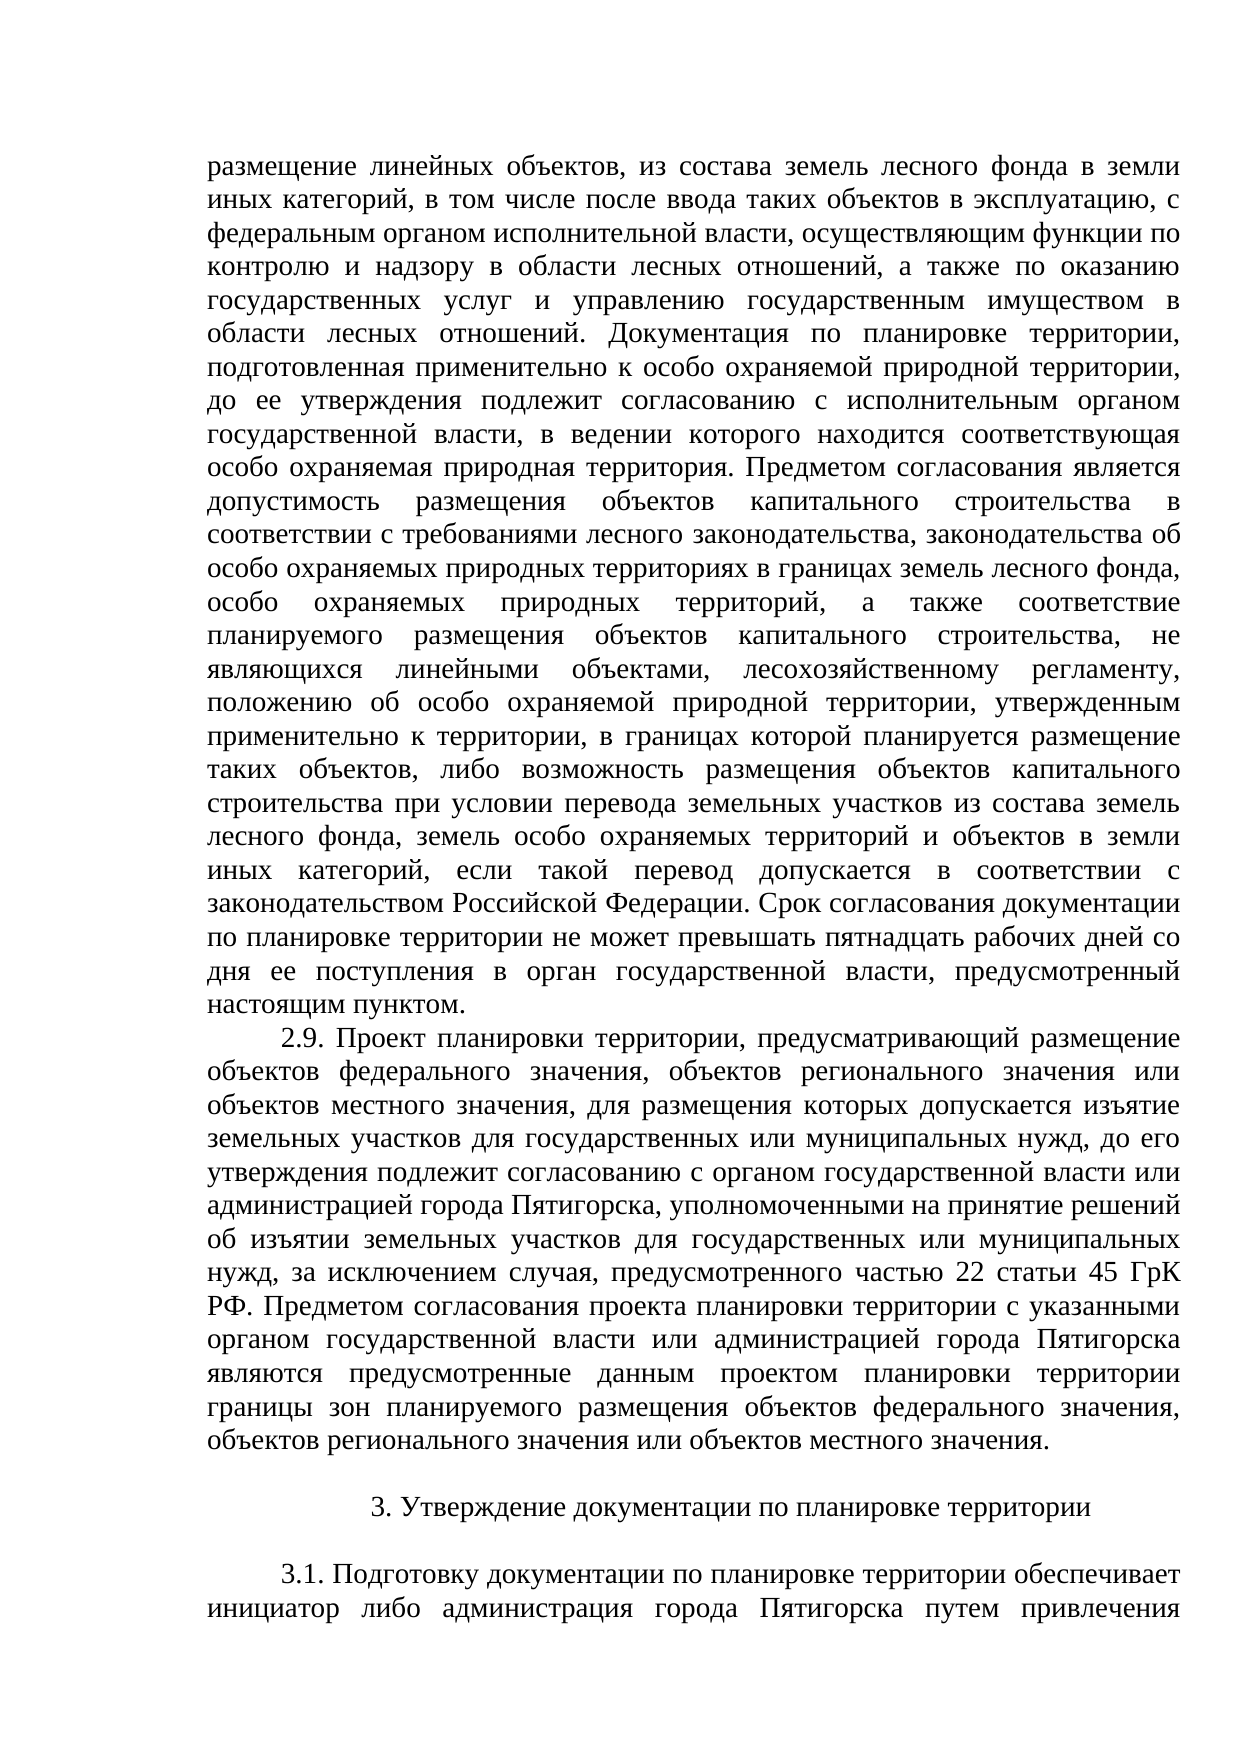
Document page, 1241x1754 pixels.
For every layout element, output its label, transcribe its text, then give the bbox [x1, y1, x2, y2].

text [207, 1556, 1181, 1623]
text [207, 148, 1181, 1020]
text 3. Утверждение документации по планировке территории [207, 1489, 1181, 1523]
text 2.9. Проект планировки территории, предусматривающий размещение объектов федерального значения, объектов регионального значения или объектов местного значения, для размещения которых допускается изъятие земельных участков для государственных или муниципальных нужд, до его утверждения подлежит согласованию с органом государственной власти или администрацией города Пятигорска, уполномоченными на принятие решений об изъятии земельных участков для государственных или муниципальных нужд, за исключением случая, предусмотренного частью 22 статьи 45 ГрК РФ. Предметом согласования проекта планировки территории с указанными органом государственной власти или администрацией города Пятигорска являются предусмотренные данным проектом планировки территории границы зон планируемого размещения объектов федерального значения, объектов регионального значения или объектов местного значения. [207, 1020, 1181, 1456]
